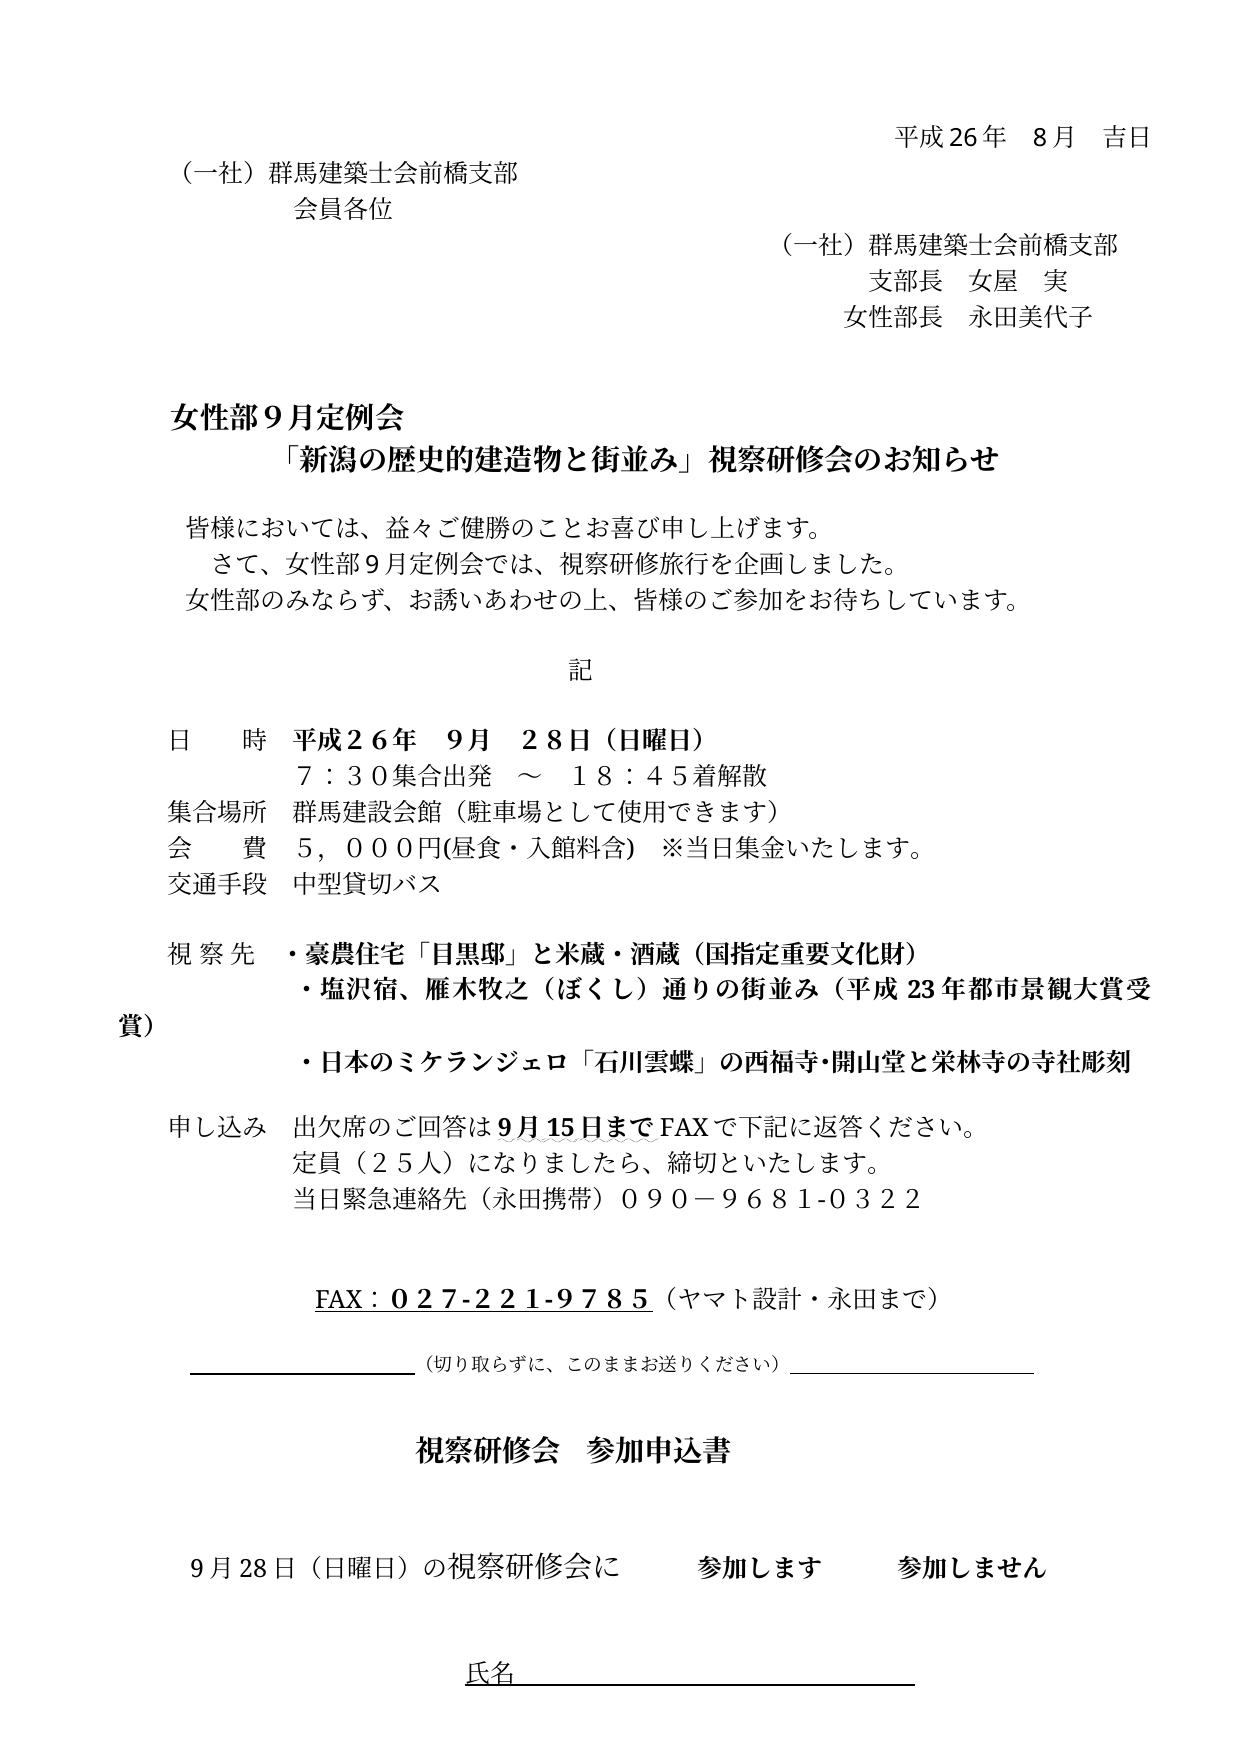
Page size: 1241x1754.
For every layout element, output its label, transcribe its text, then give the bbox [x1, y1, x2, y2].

text FAX：０２７-２２１-９７８５（ヤマト設計・永田まで） [68, 1280, 1152, 1316]
text 氏名 [68, 1653, 1152, 1689]
text 会 費 ５，０００円(昼食・入館料含) ※当日集金いたします。 [118, 828, 1152, 864]
text ７：３０集合出発 ～ １８：４５着解散 [118, 756, 1152, 792]
text さて、女性部9月定例会では、視察研修旅行を企画しました。 [161, 544, 1152, 580]
text 「新潟の歴史的建造物と街並み」視察研修会のお知らせ [118, 437, 1152, 479]
text 申し込み 出欠席のご回答は9月15日までFAXで下記に返答ください。 [118, 1108, 1152, 1144]
text 皆様においては、益々ご健勝のことお喜び申し上げます。 [161, 508, 1152, 544]
text ・塩沢宿、雁木牧之（ぼくし）通りの街並み（平成23年都市景観大賞受賞） [118, 970, 1152, 1042]
text 会員各位 [118, 190, 1152, 226]
text 定員（２５人）になりましたら、締切といたします。 [118, 1144, 1152, 1180]
text ・日本のミケランジェロ「石川雲蝶」の西福寺･開山堂と栄林寺の寺社彫刻 [118, 1042, 1152, 1078]
text 女性部のみならず、お誘いあわせの上、皆様のご参加をお待ちしています。 [161, 580, 1152, 616]
text 女性部９月定例会 [103, 395, 1152, 437]
subtitle 記 [118, 650, 1152, 686]
text 日 時 平成２６年 ９月 ２８日（日曜日） [118, 720, 1152, 756]
text 平成26年 8月 吉日 [118, 118, 1152, 154]
text 視察研修会 参加申込書 [68, 1428, 1152, 1470]
text （切り取らずに、このままお送りください） [68, 1350, 1152, 1377]
text （一社）群馬建築士会前橋支部 [118, 226, 1152, 262]
text 交通手段 中型貸切バス [118, 864, 1152, 900]
text 9月28日（日曜日）の視察研修会に 参加します 参加しません [68, 1543, 1152, 1585]
text 女性部長 永田美代子 [118, 298, 1152, 334]
text （一社）群馬建築士会前橋支部 [118, 154, 1152, 190]
text 視 察 先 ・豪農住宅「目黒邸」と米蔵・酒蔵（国指定重要文化財） [118, 934, 1152, 970]
text 当日緊急連絡先（永田携帯）０９０－９６８１-０３２２ [118, 1180, 1152, 1216]
text 集合場所 群馬建設会館（駐車場として使用できます） [118, 792, 1152, 828]
text 支部長 女屋 実 [118, 262, 1152, 298]
